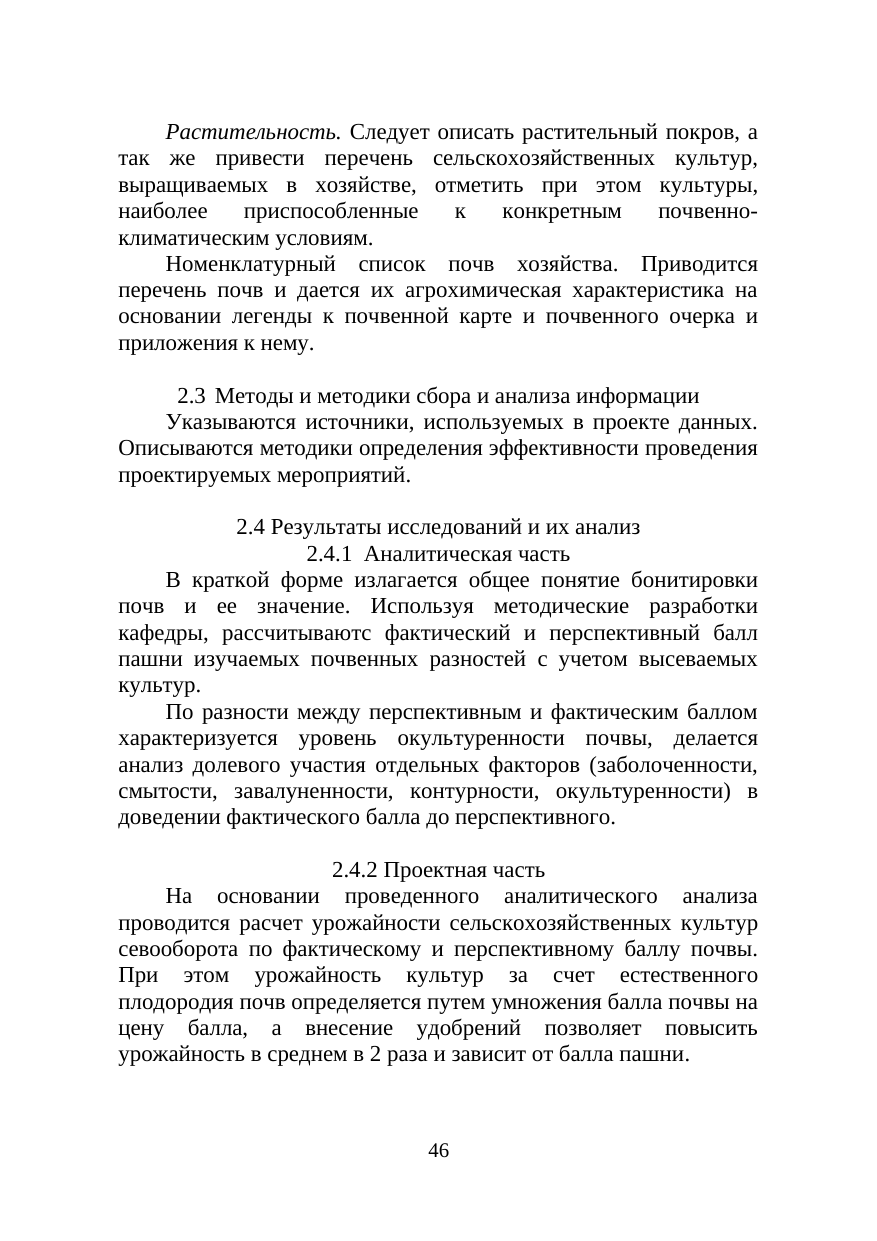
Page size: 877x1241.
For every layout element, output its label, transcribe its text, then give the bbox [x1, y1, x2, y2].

text Растительность. Следует описать растительный покров, а так же привести перечень сельскохозяйственных культур, выращиваемых в хозяйстве, отметить при этом культуры, наиболее приспособленные к конкретным почвенно-климатическим условиям. [118, 118, 759, 250]
text Номенклатурный список почв хозяйства. Приводится перечень почв и дается их агрохимическая характеристика на основании легенды к почвенной карте и почвенного очерка и приложения к нему. [118, 250, 759, 355]
list Методы и методики сбора и анализа информации [118, 382, 759, 408]
text В краткой форме излагается общее понятие бонитировки почв и ее значение. Используя методические разработки кафедры, рассчитываютс фактический и перспективный балл пашни изучаемых почвенных разностей с учетом высеваемых культур. [118, 566, 759, 698]
text 2.4.2 Проектная часть [118, 856, 759, 882]
text На основании проведенного аналитического анализа проводится расчет урожайности сельскохозяйственных культур севооборота по фактическому и перспективному баллу почвы. При этом урожайность культур за счет естественного плодородия почв определяется путем умножения балла почвы на цену балла, а внесение удобрений позволяет повысить урожайность в среднем в 2 раза и зависит от балла пашни. [118, 882, 759, 1067]
text По разности между перспективным и фактическим баллом характеризуется уровень окультуренности почвы, делается анализ долевого участия отдельных факторов (заболоченности, смытости, завалуненности, контурности, окультуренности) в доведении фактического балла до перспективного. [118, 698, 759, 830]
text Указываются источники, используемых в проекте данных. Описываются методики определения эффективности проведения проектируемых мероприятий. [118, 408, 759, 487]
text 2.4.1 Аналитическая часть [118, 540, 759, 566]
text 2.4 Результаты исследований и их анализ [118, 513, 759, 540]
